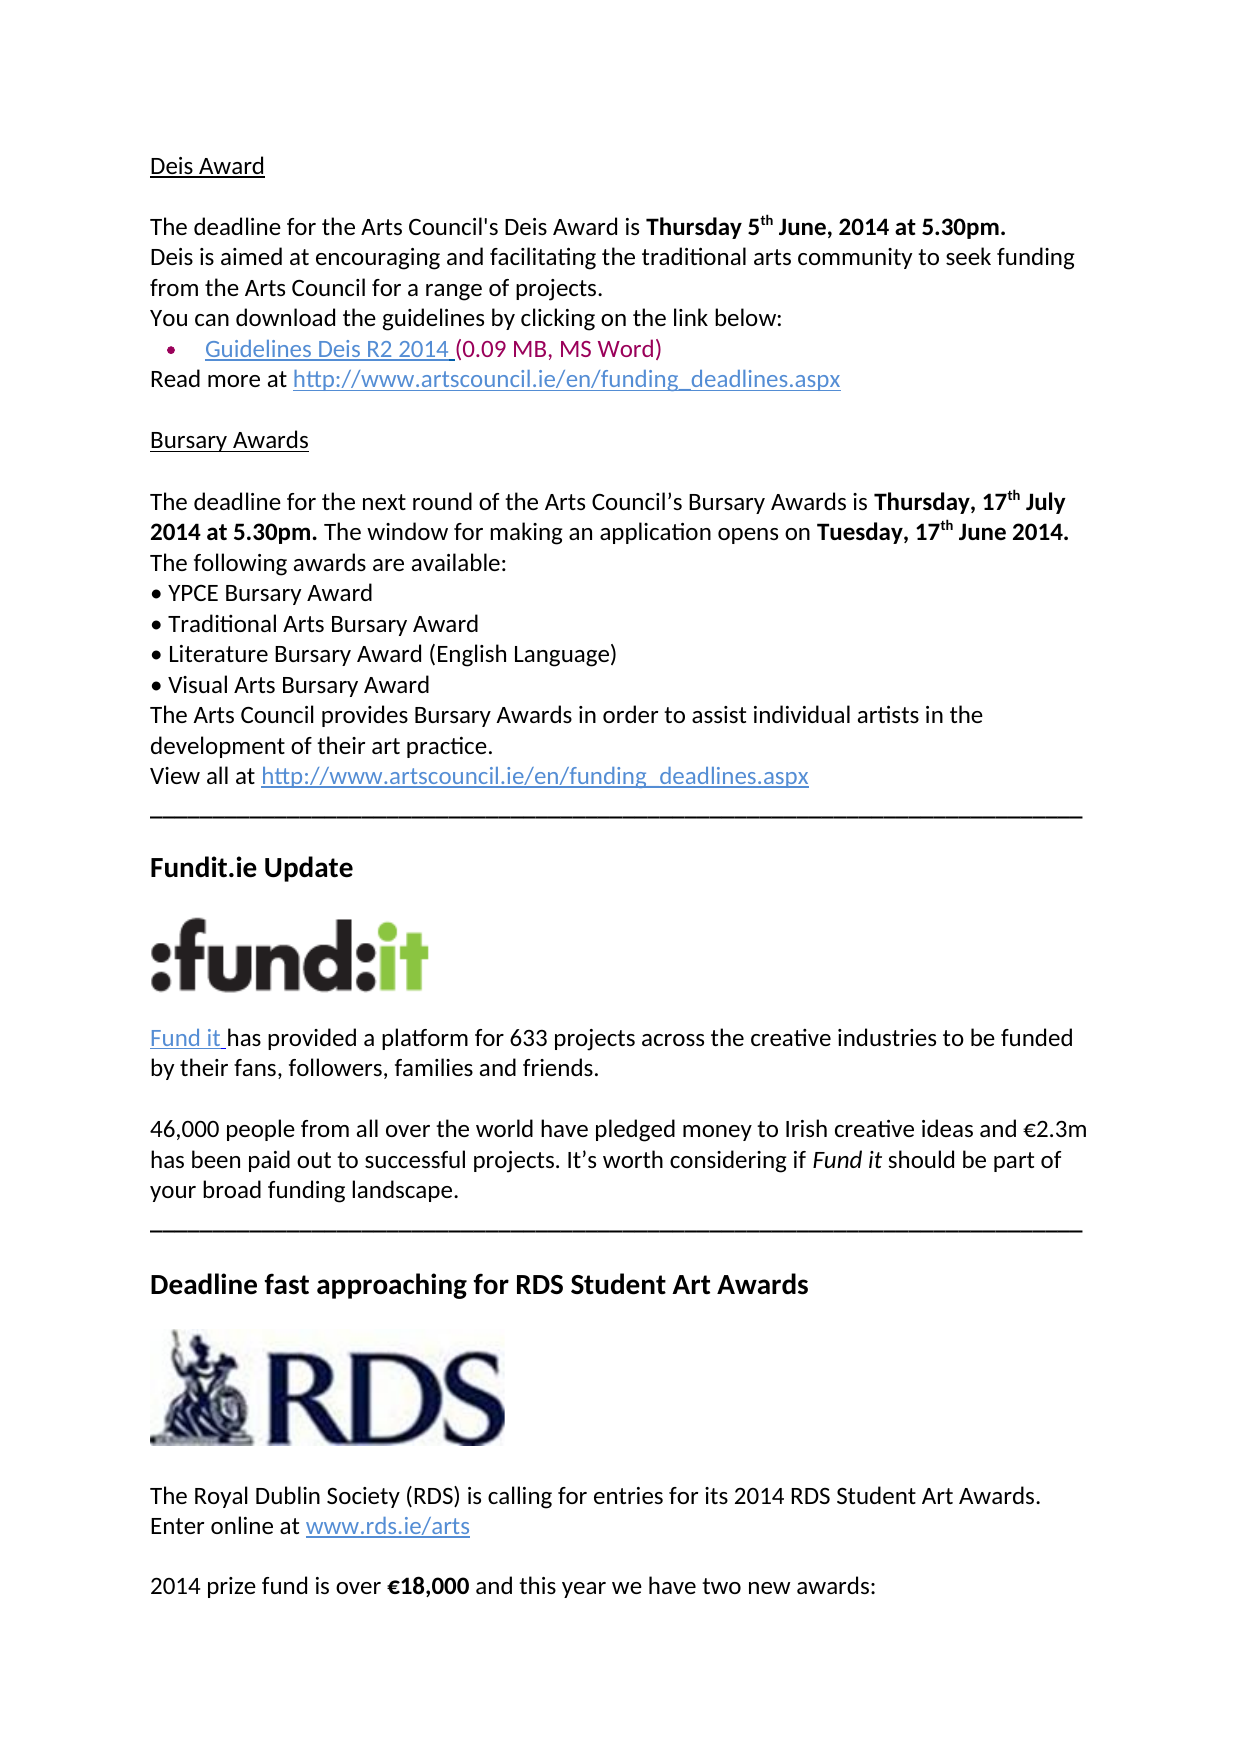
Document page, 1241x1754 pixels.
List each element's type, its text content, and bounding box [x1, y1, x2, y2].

text The Arts Council provides Bursary Awards in order to assist individual artists in the development of their art practice. [150, 699, 1090, 760]
text The deadline for the Arts Council's Deis Award is Thursday 5th June, 2014 at 5.30pm. [150, 211, 1090, 242]
text Bursary Awards [150, 425, 1090, 455]
picture [150, 915, 430, 996]
picture [150, 1329, 505, 1446]
text Deis Award [150, 150, 1090, 181]
text Deis is aimed at encouraging and facilitating the traditional arts community to seek funding from the Arts Council for a range of projects. [150, 242, 1090, 303]
text ___________________________________________________________________________ [150, 791, 1090, 821]
text • Traditional Arts Bursary Award [150, 608, 1090, 638]
text Fund it has provided a platform for 633 projects across the creative industries to be funded by their fans, followers, families and friends. 46,000 people from all over the world have pledged money to Irish creative ideas and €2.3m has been paid out to successful projects. It’s worth considering if Fund it should be part of your broad funding landscape. [150, 916, 1090, 1205]
text • Visual Arts Bursary Award [150, 669, 1090, 699]
text • Literature Bursary Award (English Language) [150, 638, 1090, 669]
text The Royal Dublin Society (RDS) is calling for entries for its 2014 RDS Student Art Awards. Enter online at www.rds.ie/arts [150, 1480, 1090, 1541]
text Fundit.ie Update [150, 849, 1090, 885]
text 2014 prize fund is over €18,000 and this year we have two new awards: [150, 1570, 1090, 1601]
text The deadline for the next round of the Arts Council’s Bursary Awards is Thursday, 17th July 2014 at 5.30pm. The window for making an application opens on Tuesday, 17th June 2014. [150, 486, 1090, 547]
text The following awards are available: [150, 547, 1090, 577]
text • YPCE Bursary Award [150, 577, 1090, 608]
list Guidelines Deis R2 2014 (0.09 MB, MS Word) [167, 333, 1090, 364]
text ___________________________________________________________________________ [150, 1205, 1090, 1235]
text Deadline fast approaching for RDS Student Art Awards [150, 1266, 1090, 1301]
text View all at http://www.artscouncil.ie/en/funding_deadlines.aspx [150, 760, 1090, 791]
text Read more at http://www.artscouncil.ie/en/funding_deadlines.aspx [150, 364, 1090, 394]
text You can download the guidelines by clicking on the link below: [150, 303, 1090, 333]
